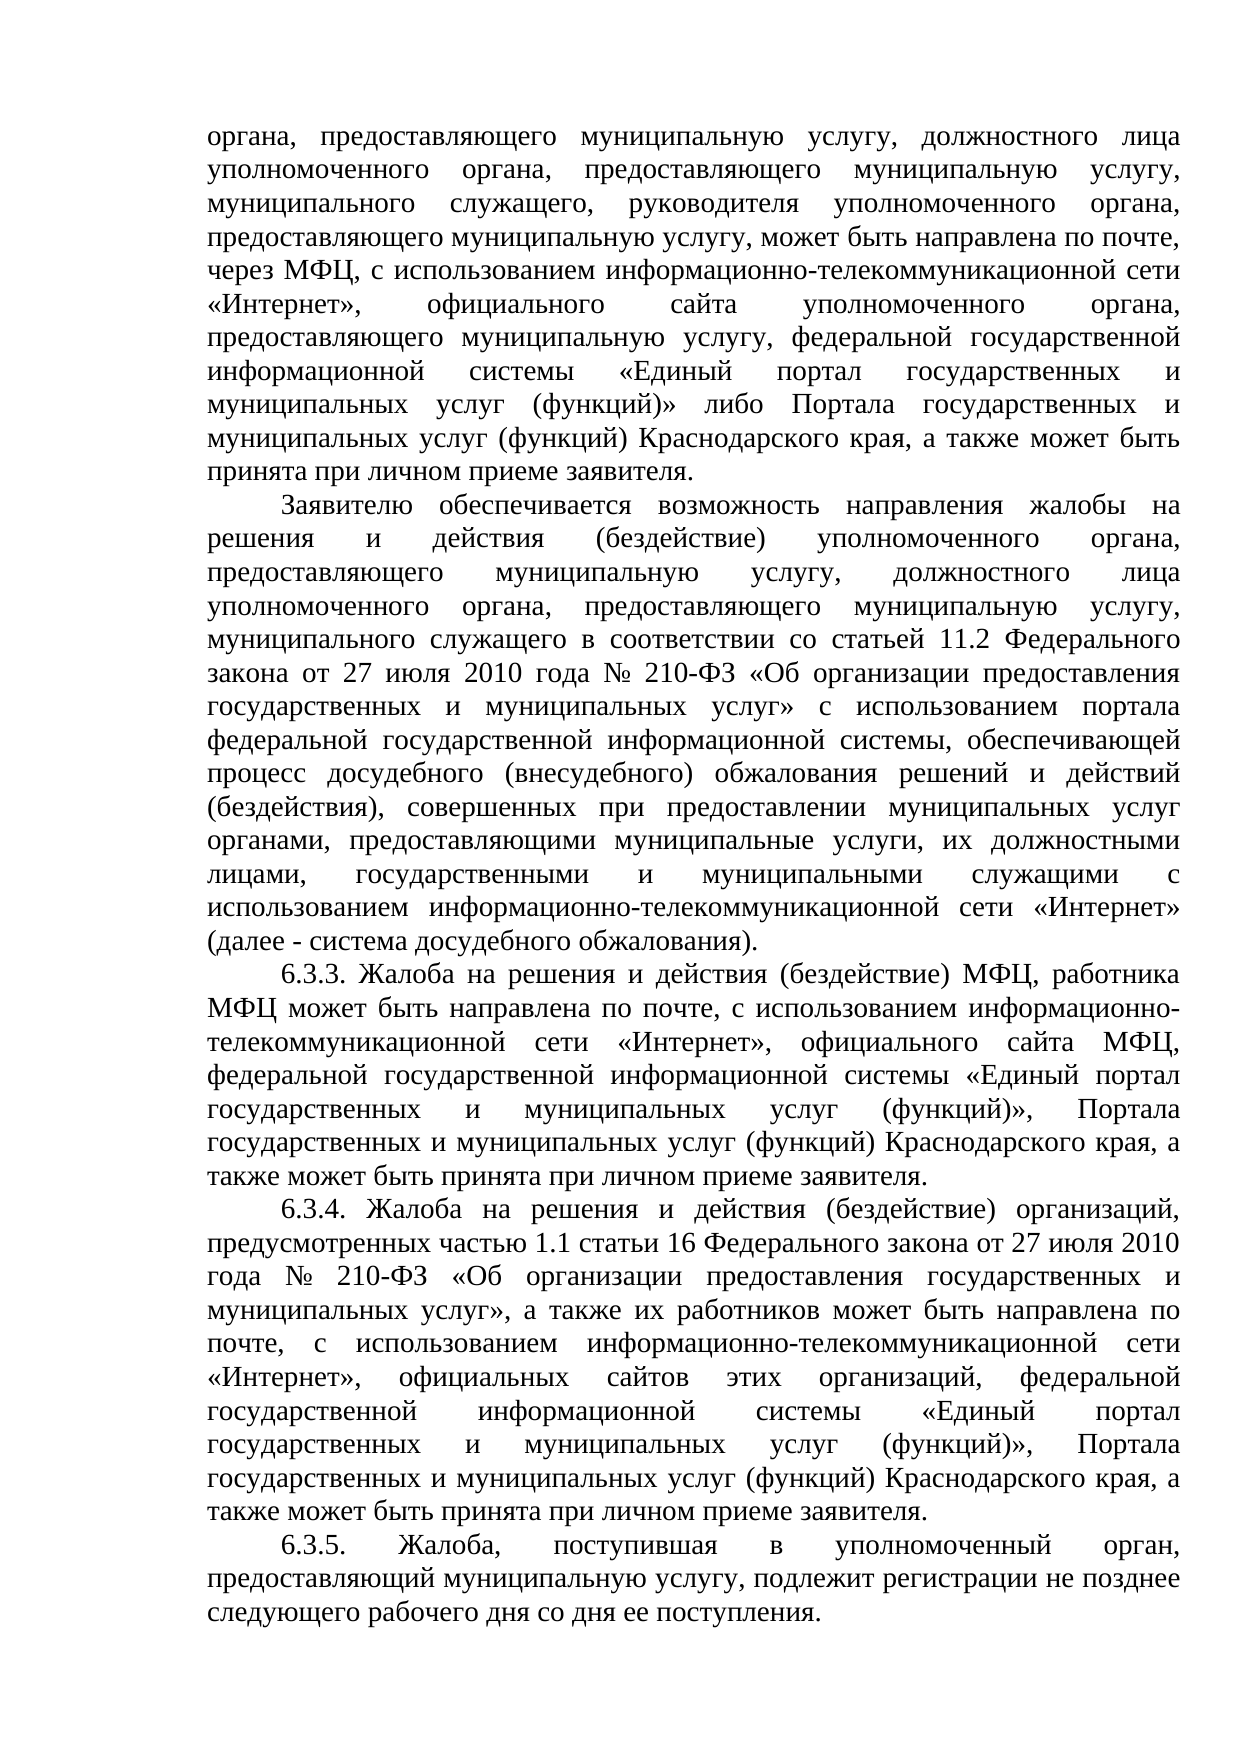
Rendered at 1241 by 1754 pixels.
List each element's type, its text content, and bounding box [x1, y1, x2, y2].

text 6.3.3. Жалоба на решения и действия (бездействие) МФЦ, работника МФЦ может быть направлена по почте, с использованием информационно-телекоммуникационной сети «Интернет», официального сайта МФЦ, федеральной государственной информационной системы «Единый портал государственных и муниципальных услуг (функций)», Портала государственных и муниципальных услуг (функций) Краснодарского края, а также может быть принята при личном приеме заявителя. [207, 957, 1181, 1191]
text Заявителю обеспечивается возможность направления жалобы на решения и действия (бездействие) уполномоченного органа, предоставляющего муниципальную услугу, должностного лица уполномоченного органа, предоставляющего муниципальную услугу, муниципального служащего в соответствии со статьей 11.2 Федерального закона от 27 июля 2010 года № 210-ФЗ «Об организации предоставления государственных и муниципальных услуг» с использованием портала федеральной государственной информационной системы, обеспечивающей процесс досудебного (внесудебного) обжалования решений и действий (бездействия), совершенных при предоставлении муниципальных услуг органами, предоставляющими муниципальные услуги, их должностными лицами, государственными и муниципальными служащими с использованием информационно-телекоммуникационной сети «Интернет» (далее - система досудебного обжалования). [207, 487, 1181, 957]
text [207, 118, 1181, 487]
text 6.3.5. Жалоба, поступившая в уполномоченный орган, предоставляющий муниципальную услугу, подлежит регистрации не позднее следующего рабочего дня со дня ее поступления. [207, 1527, 1181, 1627]
text 6.3.4. Жалоба на решения и действия (бездействие) организаций, предусмотренных частью 1.1 статьи 16 Федерального закона от 27 июля 2010 года № 210-ФЗ «Об организации предоставления государственных и муниципальных услуг», а также их работников может быть направлена по почте, с использованием информационно-телекоммуникационной сети «Интернет», официальных сайтов этих организаций, федеральной государственной информационной системы «Единый портал государственных и муниципальных услуг (функций)», Портала государственных и муниципальных услуг (функций) Краснодарского края, а также может быть принята при личном приеме заявителя. [207, 1191, 1181, 1527]
